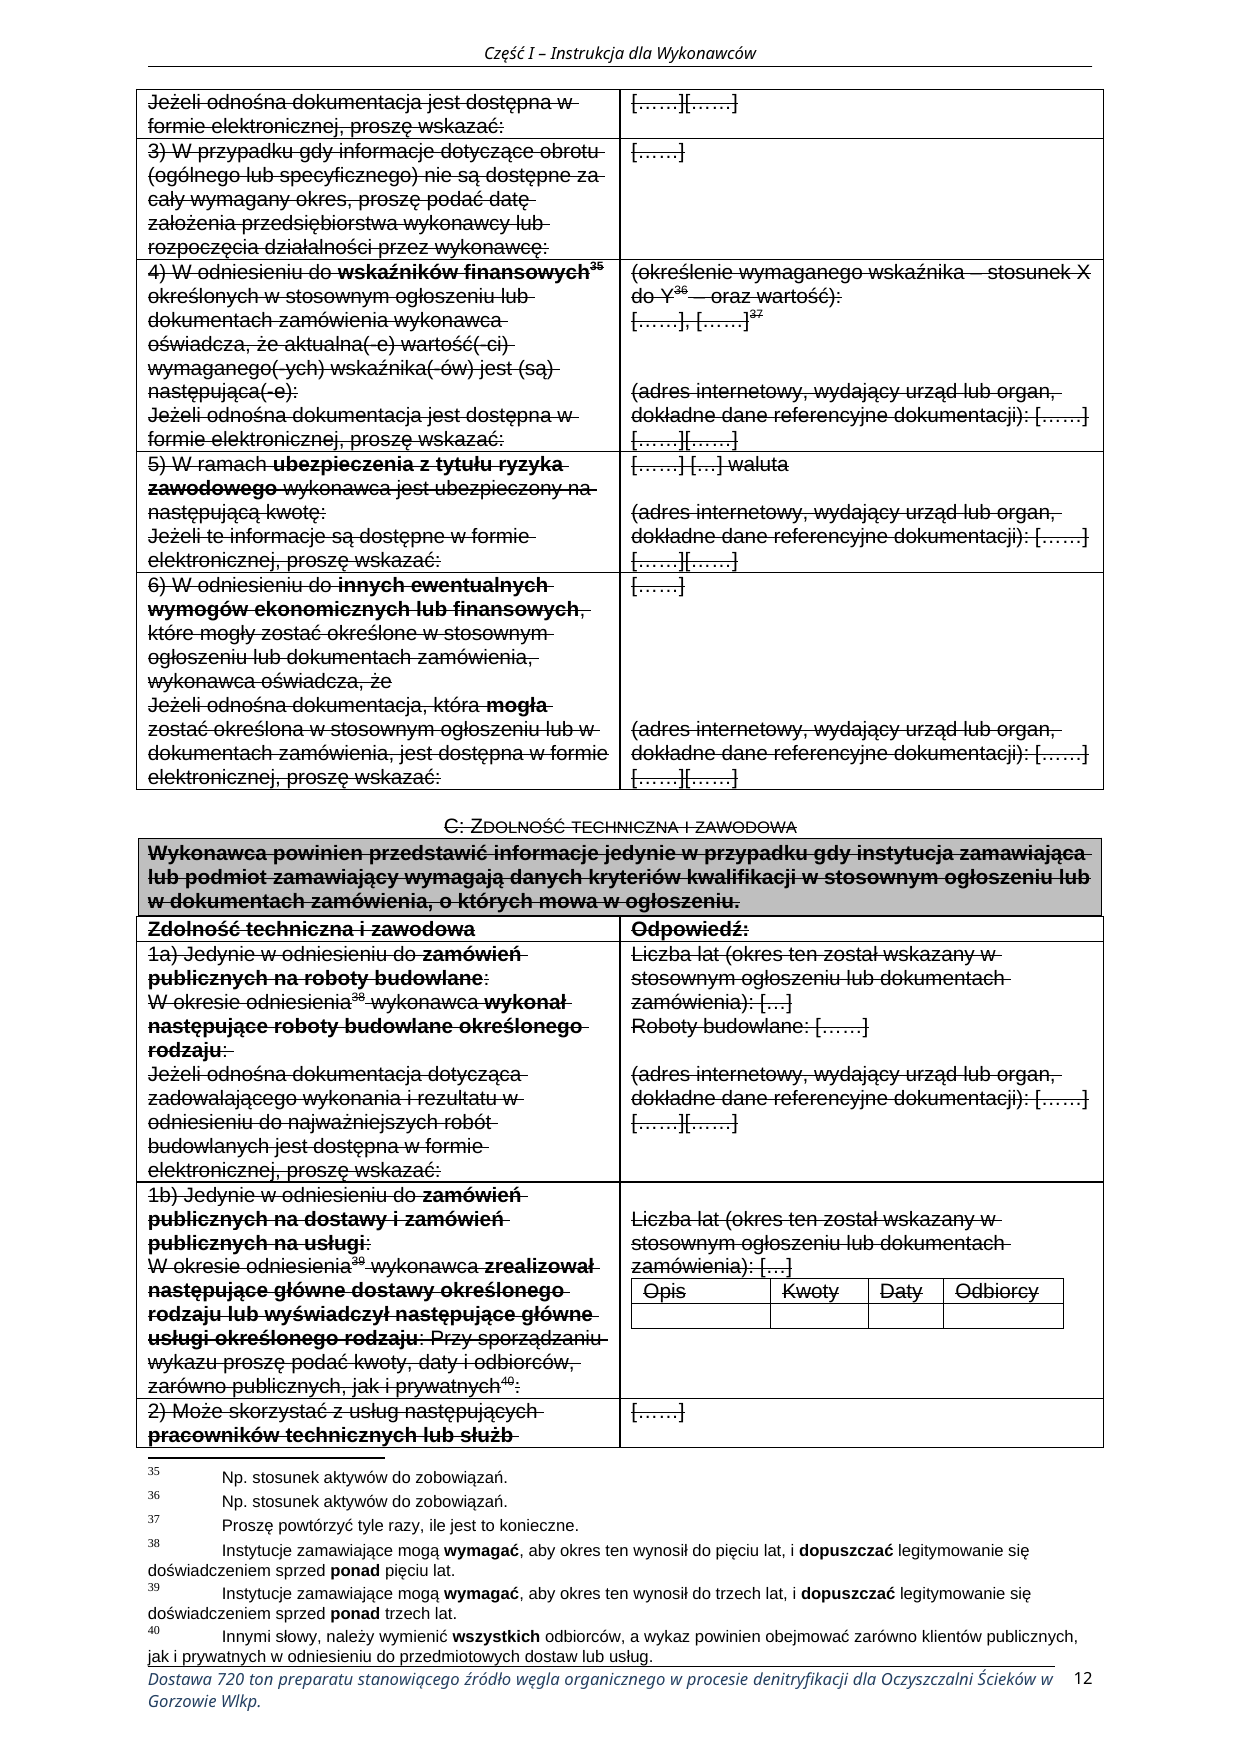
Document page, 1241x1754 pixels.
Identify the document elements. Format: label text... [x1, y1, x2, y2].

title C: Zdolność techniczna i zawodowa [148, 814, 1092, 838]
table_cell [137, 1399, 619, 1447]
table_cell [621, 90, 1103, 138]
table_header Odpowiedź: [621, 917, 1103, 941]
text Wykonawca powinien przedstawić informacje jedynie w przypadku gdy instytucja zamawiająca lub podmiot zamawiający wymagają danych kryteriów kwalifikacji w stosownym ogłoszeniu lub w dokumentach zamówienia, o których mowa w ogłoszeniu. [139, 839, 1101, 915]
table_cell [……] (adres internetowy, wydający urząd lub organ, dokładne dane referencyjne dokumentacji): [……][……][……] [621, 573, 1103, 789]
table_header Zdolność techniczna i zawodowa [137, 917, 619, 941]
table_cell Liczba lat (okres ten został wskazany w stosownym ogłoszeniu lub dokumentach zamówienia): […] Roboty budowlane: [……] (adres internetowy, wydający urząd lub organ, dokładne dane referencyjne dokumentacji): [……][……][……] [621, 942, 1103, 1181]
table_cell [……] [621, 139, 1103, 258]
table_cell 6) W odniesieniu do innych ewentualnych wymogów ekonomicznych lub finansowych, które mogły zostać określone w stosownym ogłoszeniu lub dokumentach zamówienia, wykonawca oświadcza, że Jeżeli odnośna dokumentacja, która mogła zostać określona w stosownym ogłoszeniu lub w dokumentach zamówienia, jest dostępna w formie elektronicznej, proszę wskazać: [137, 573, 619, 789]
table_cell 5) W ramach ubezpieczenia z tytułu ryzyka zawodowego wykonawca jest ubezpieczony na następującą kwotę: Jeżeli te informacje są dostępne w formie elektronicznej, proszę wskazać: [137, 452, 619, 572]
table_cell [137, 90, 619, 138]
table_cell [……] [……] [621, 1399, 1103, 1447]
table_cell 3) W przypadku gdy informacje dotyczące obrotu (ogólnego lub specyficznego) nie są dostępne za cały wymagany okres, proszę podać datę założenia przedsiębiorstwa wykonawcy lub rozpoczęcia działalności przez wykonawcę: [137, 139, 619, 258]
table_cell 1b) Jedynie w odniesieniu do zamówień publicznych na dostawy i zamówień publicznych na usługi: W okresie odniesienia wykonawca zrealizował następujące główne dostawy określonego rodzaju lub wyświadczył następujące główne usługi określonego rodzaju: Przy sporządzaniu wykazu proszę podać kwoty, daty i odbiorców, zarówno publicznych, jak i prywatnych: [137, 1183, 619, 1398]
table_cell 1a) Jedynie w odniesieniu do zamówień publicznych na roboty budowlane: W okresie odniesienia wykonawca wykonał następujące roboty budowlane określonego rodzaju: Jeżeli odnośna dokumentacja dotycząca zadowalającego wykonania i rezultatu w odniesieniu do najważniejszych robót budowlanych jest dostępna w formie elektronicznej, proszę wskazać: [137, 942, 619, 1181]
table_cell Liczba lat (okres ten został wskazany w stosownym ogłoszeniu lub dokumentach zamówienia): […] [621, 1183, 1103, 1398]
table_cell [……] […] waluta (adres internetowy, wydający urząd lub organ, dokładne dane referencyjne dokumentacji): [……][……][……] [621, 452, 1103, 572]
table_cell (określenie wymaganego wskaźnika – stosunek X do Y – oraz wartość): [……], [……] (adres internetowy, wydający urząd lub organ, dokładne dane referencyjne dokumentacji): [……][……][……] [621, 260, 1103, 451]
table_cell 4) W odniesieniu do wskaźników finansowych określonych w stosownym ogłoszeniu lub dokumentach zamówienia wykonawca oświadcza, że aktualna(-e) wartość(-ci) wymaganego(-ych) wskaźnika(-ów) jest (są) następująca(-e): Jeżeli odnośna dokumentacja jest dostępna w formie elektronicznej, proszę wskazać: [137, 260, 619, 451]
